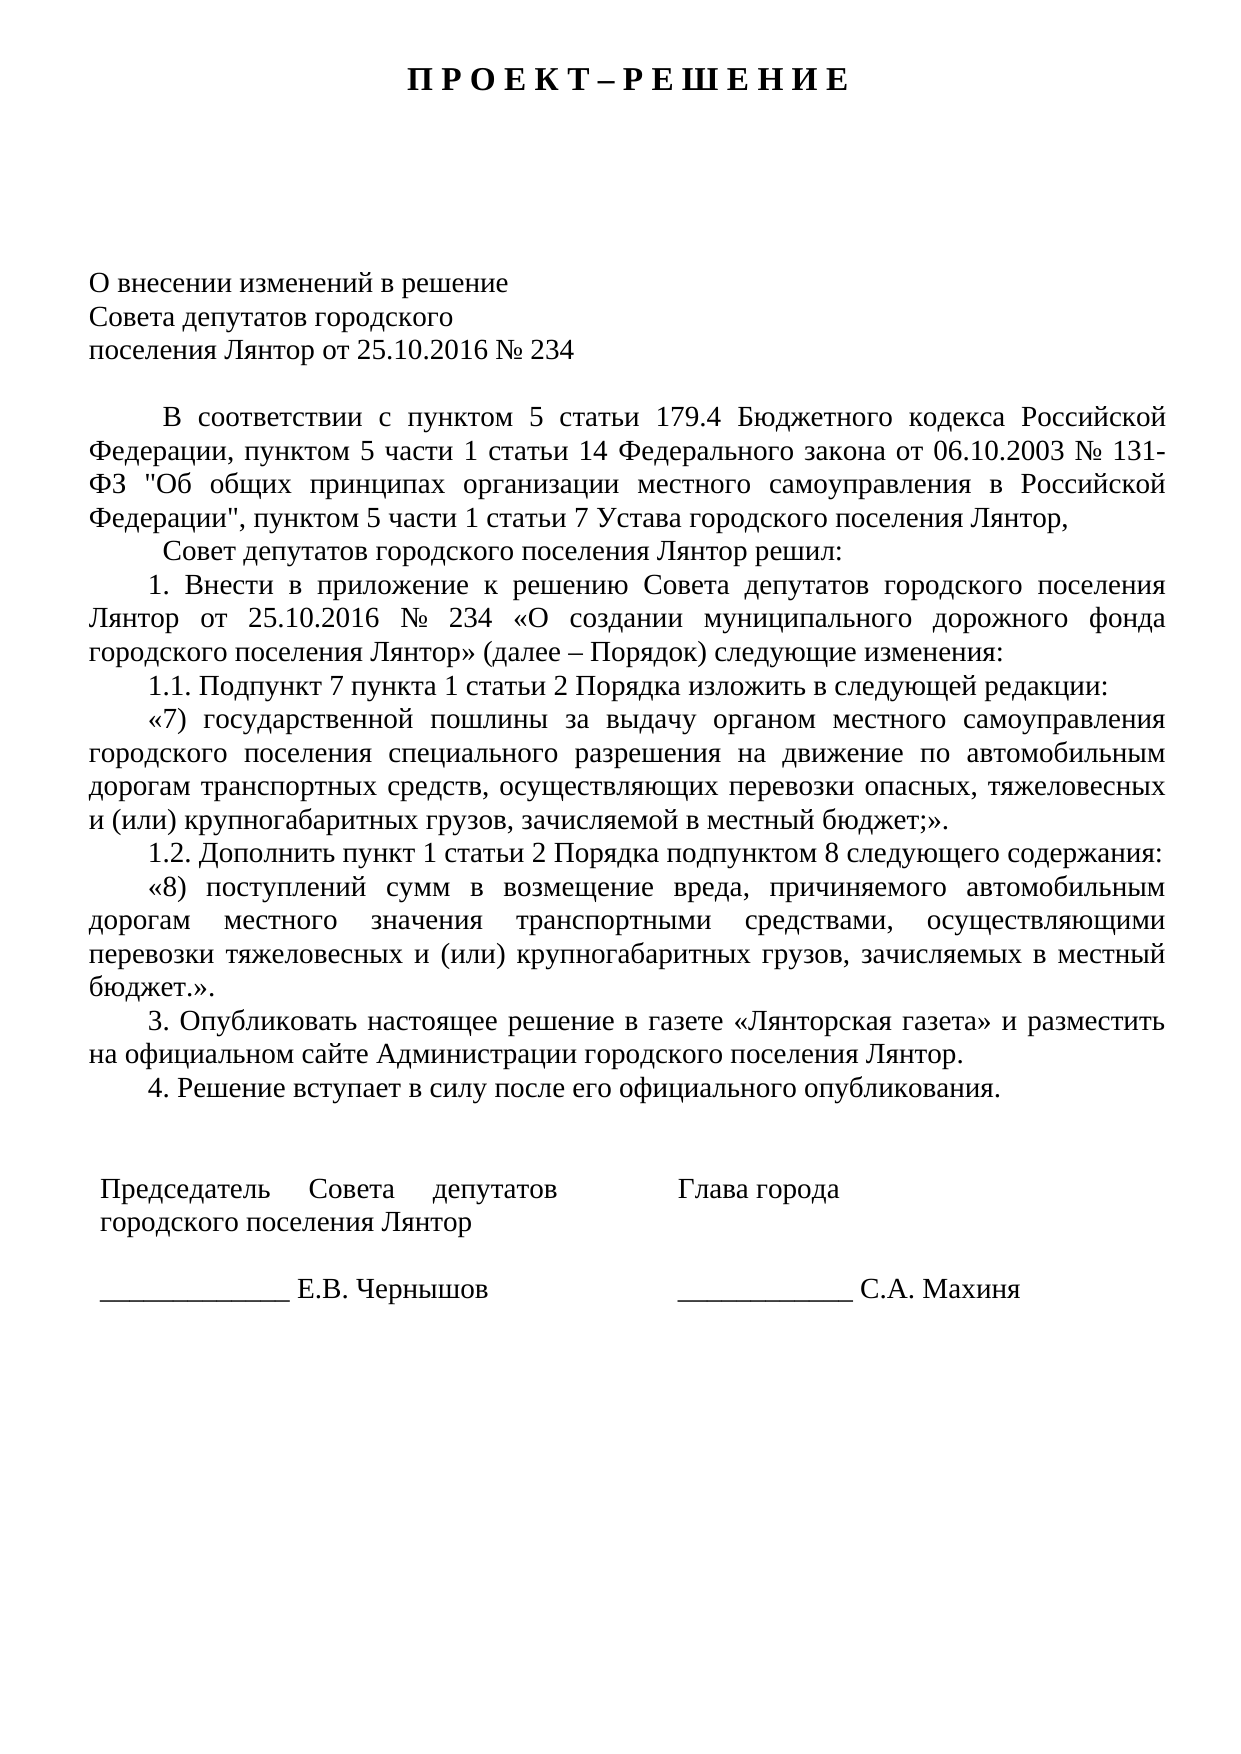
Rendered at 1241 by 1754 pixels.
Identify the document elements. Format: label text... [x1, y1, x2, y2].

text О внесении изменений в решение [89, 265, 590, 299]
text «7) государственной пошлины за выдачу органом местного самоуправления городского поселения специального разрешения на движение по автомобильным дорогам транспортных средств, осуществляющих перевозки опасных, тяжеловесных и (или) крупногабаритных грузов, зачисляемой в местный бюджет;». [89, 701, 1166, 835]
text 1.2. Дополнить пункт 1 статьи 2 Порядка подпунктом 8 следующего содержания: [89, 835, 1166, 869]
text П Р О Е К Т – Р Е Ш Е Н И Е [89, 59, 1166, 97]
text Совет депутатов городского поселения Лянтор решил: [89, 533, 1166, 567]
text поселения Лянтор от 25.10.2016 № 234 [89, 332, 1166, 366]
text 4. Решение вступает в силу после его официального опубликования. [89, 1070, 1166, 1104]
table_cell _____________ Е.В. Чернышов [89, 1271, 666, 1305]
text 1.1. Подпункт 7 пункта 1 статьи 2 Порядка изложить в следующей редакции: [89, 668, 1166, 701]
text 3. Опубликовать настоящее решение в газете «Лянторская газета» и разместить на официальном сайте Администрации городского поселения Лянтор. [89, 1003, 1166, 1070]
text «8) поступлений сумм в возмещение вреда, причиняемого автомобильным дорогам местного значения транспортными средствами, осуществляющими перевозки тяжеловесных и (или) крупногабаритных грузов, зачисляемых в местный бюджет.». [89, 869, 1166, 1003]
text Совета депутатов городского [89, 299, 1166, 332]
table_header Глава города [666, 1171, 1205, 1271]
table_cell ____________ С.А. Махиня [666, 1271, 1205, 1305]
text 1. Внести в приложение к решению Совета депутатов городского поселения Лянтор от 25.10.2016 № 234 «О создании муниципального дорожного фонда городского поселения Лянтор» (далее – Порядок) следующие изменения: [89, 567, 1166, 668]
text В соответствии с пунктом 5 статьи 179.4 Бюджетного кодекса Российской Федерации, пунктом 5 части 1 статьи 14 Федерального закона от 06.10.2003 № 131-ФЗ "Об общих принципах организации местного самоуправления в Российской Федерации", пунктом 5 части 1 статьи 7 Устава городского поселения Лянтор, [89, 399, 1166, 533]
table_header Председатель Совета депутатов городского поселения Лянтор [89, 1171, 666, 1271]
